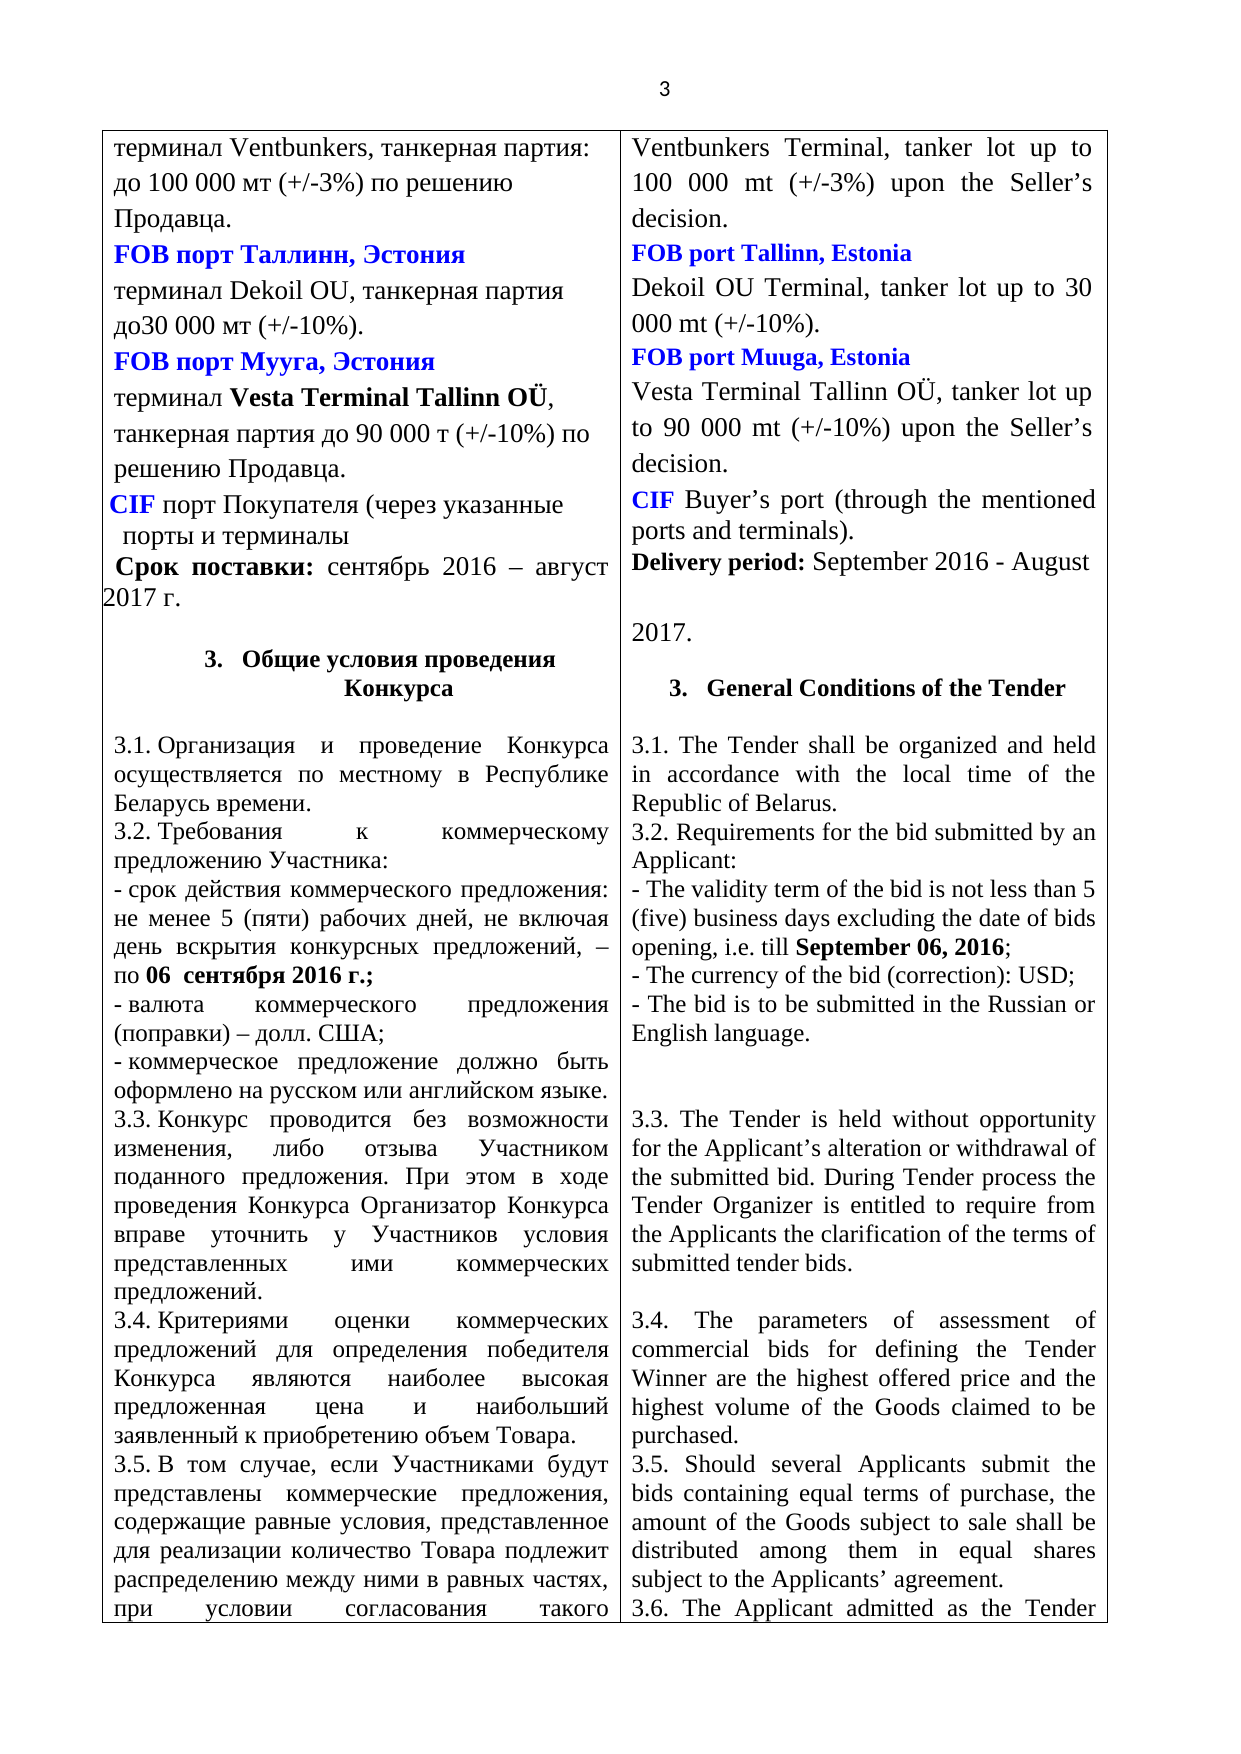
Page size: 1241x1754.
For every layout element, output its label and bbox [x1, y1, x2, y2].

table_header [103, 131, 620, 1622]
table_header [621, 131, 1107, 1622]
